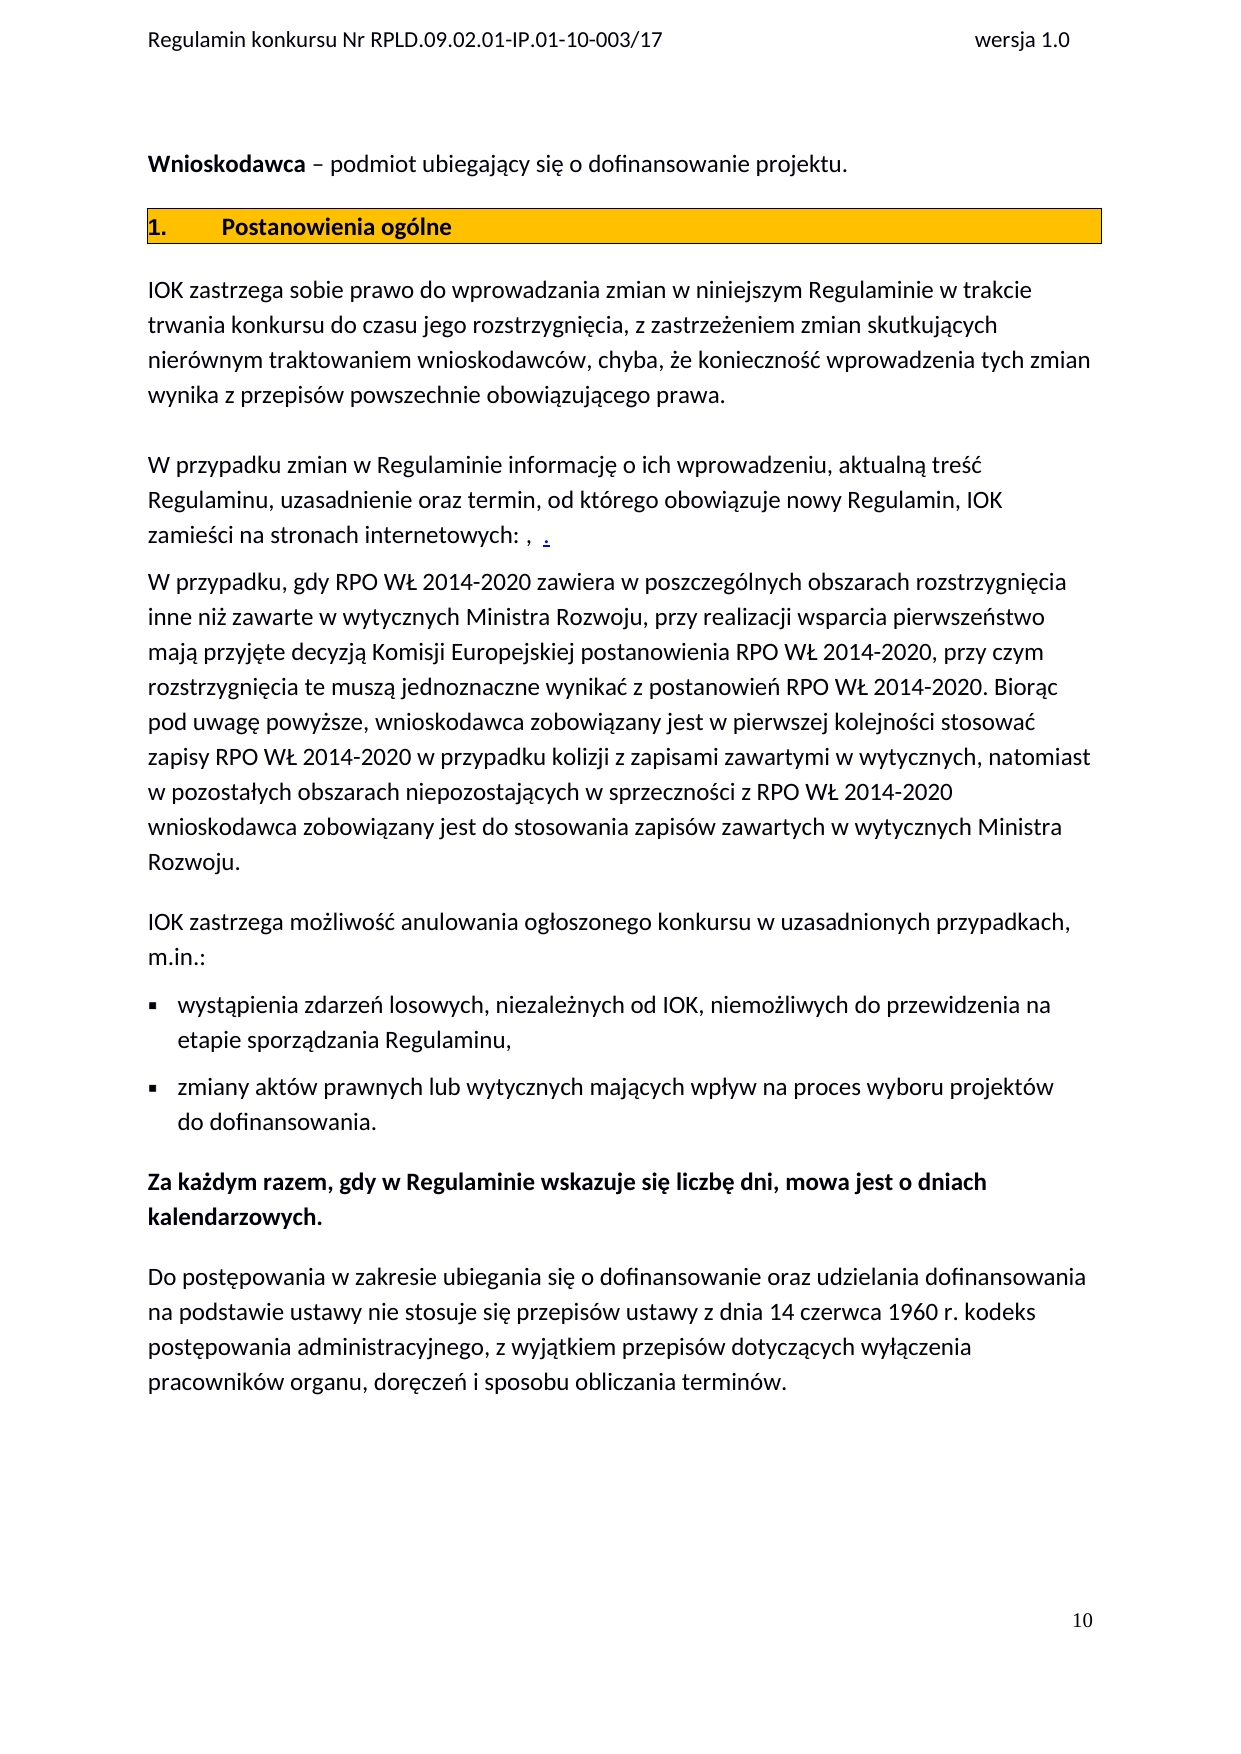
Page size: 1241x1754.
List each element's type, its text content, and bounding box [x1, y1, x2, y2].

list Za każdym razem, gdy w Regulaminie wskazuje się liczbę dni, mowa jest o dniach kalendarzowych. [148, 1166, 1092, 1232]
list zmiany aktów prawnych lub wytycznych mających wpływ na proces wyboru projektów do dofinansowania. [148, 1071, 1092, 1137]
list wystąpienia zdarzeń losowych, niezależnych od IOK, niemożliwych do przewidzenia na etapie sporządzania Regulaminu, [148, 989, 1092, 1054]
text Wnioskodawca – podmiot ubiegający się o dofinansowanie projektu. [148, 148, 1092, 178]
text IOK zastrzega sobie prawo do wprowadzania zmian w niniejszym Regulaminie w trakcie trwania konkursu do czasu jego rozstrzygnięcia, z zastrzeżeniem zmian skutkujących nierównym traktowaniem wnioskodawców, chyba, że konieczność wprowadzenia tych zmian wynika z przepisów powszechnie obowiązującego prawa. [148, 274, 1092, 409]
text W przypadku zmian w Regulaminie informację o ich wprowadzeniu, aktualną treść Regulaminu, uzasadnienie oraz termin, od którego obowiązuje nowy Regulamin, IOK zamieści na stronach internetowych: www.rpo.wup.lodz.pl, www.funduszeeuropejskie.gov.pl. [148, 449, 1092, 549]
list IOK zastrzega możliwość anulowania ogłoszonego konkursu w uzasadnionych przypadkach, m.in.: [148, 906, 1092, 972]
list Do postępowania w zakresie ubiegania się o dofinansowanie oraz udzielania dofinansowania na podstawie ustawy nie stosuje się przepisów ustawy z dnia 14 czerwca 1960 r. kodeks postępowania administracyjnego, z wyjątkiem przepisów dotyczących wyłączenia pracowników organu, doręczeń i sposobu obliczania terminów. [148, 1261, 1092, 1397]
list Postanowienia ogólne [148, 209, 1101, 243]
list W przypadku, gdy RPO WŁ 2014-2020 zawiera w poszczególnych obszarach rozstrzygnięcia inne niż zawarte w wytycznych Ministra Rozwoju, przy realizacji wsparcia pierwszeństwo mają przyjęte decyzją Komisji Europejskiej postanowienia RPO WŁ 2014-2020, przy czym rozstrzygnięcia te muszą jednoznaczne wynikać z postanowień RPO WŁ 2014-2020. Biorąc pod uwagę powyższe, wnioskodawca zobowiązany jest w pierwszej kolejności stosować zapisy RPO WŁ 2014-2020 w przypadku kolizji z zapisami zawartymi w wytycznych, natomiast w pozostałych obszarach niepozostających w sprzeczności z RPO WŁ 2014-2020 wnioskodawca zobowiązany jest do stosowania zapisów zawartych w wytycznych Ministra Rozwoju. [148, 566, 1092, 877]
